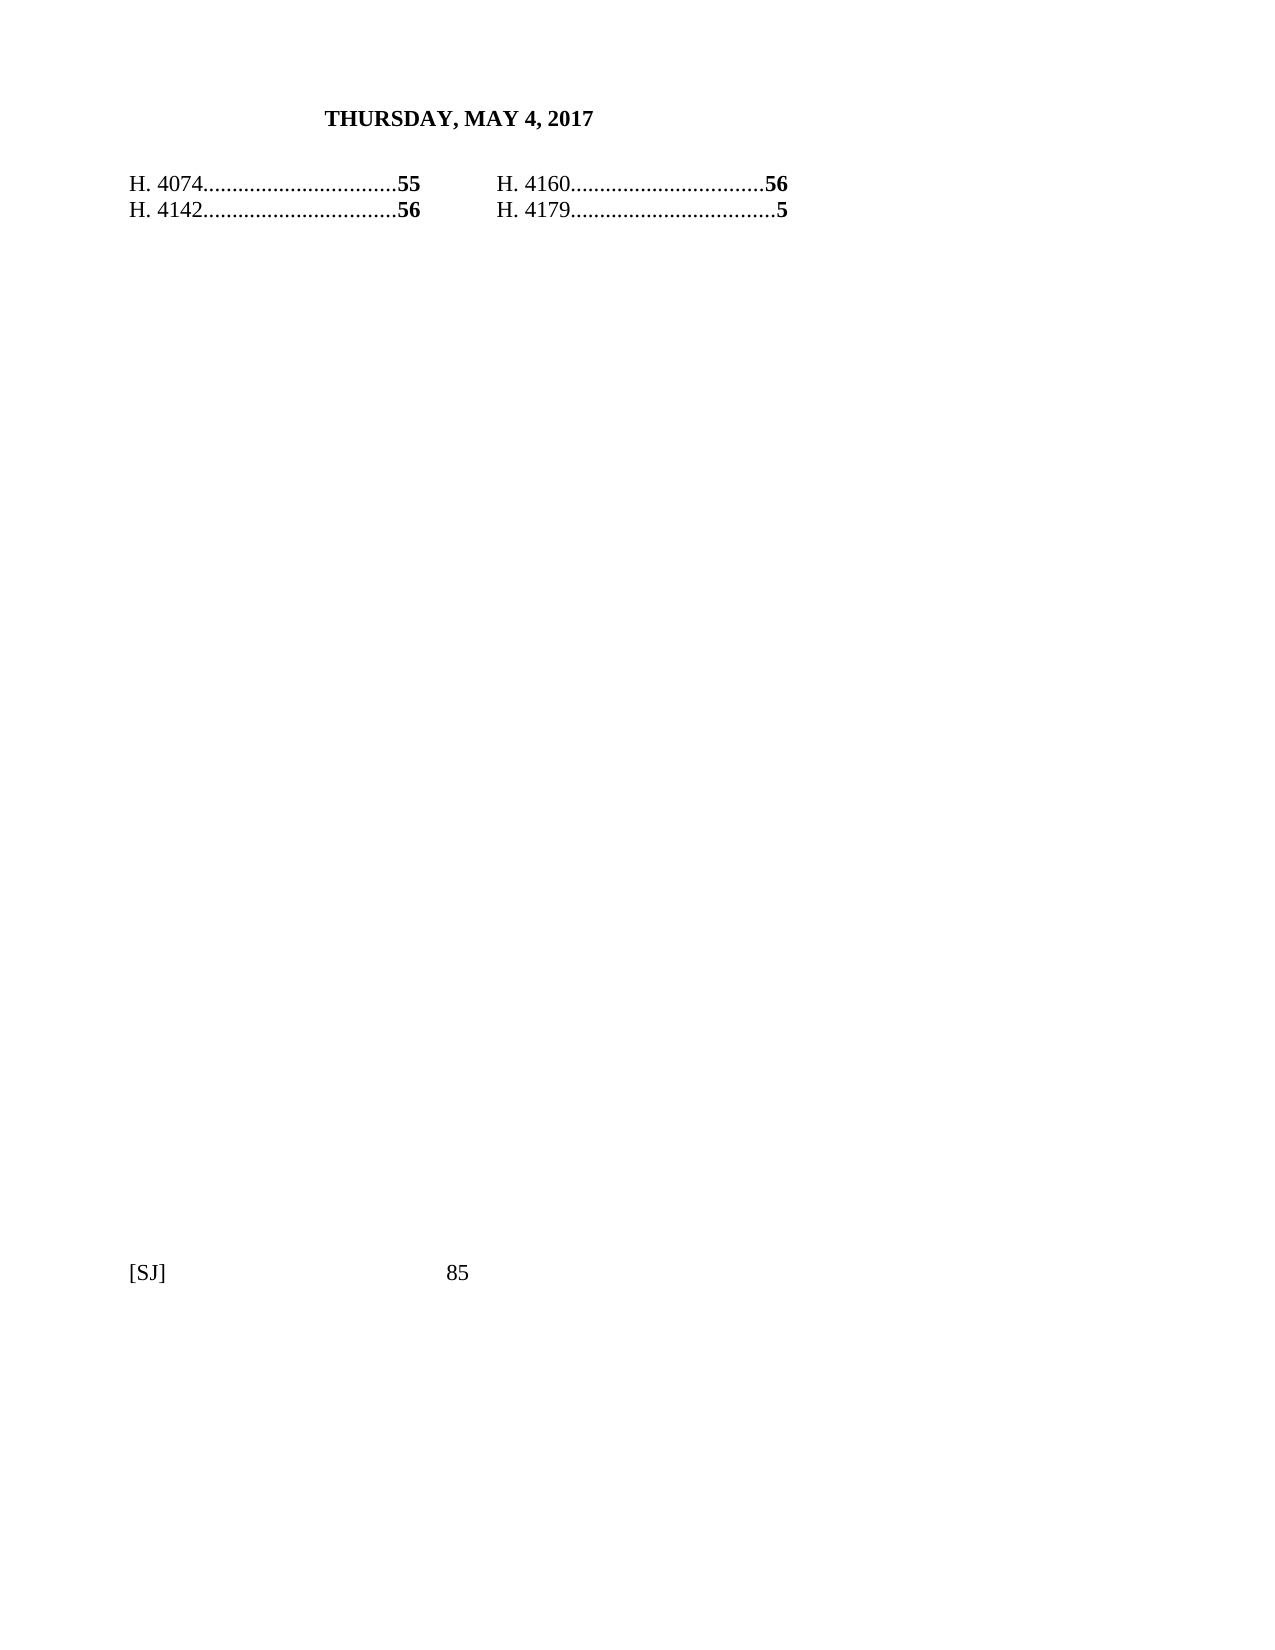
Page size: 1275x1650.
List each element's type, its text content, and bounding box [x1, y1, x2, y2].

text H. 4142 56 [129, 197, 421, 223]
text H. 4074 55 [129, 170, 421, 197]
text H. 4160 56 [496, 170, 789, 197]
text H. 4179 5 [496, 197, 789, 223]
